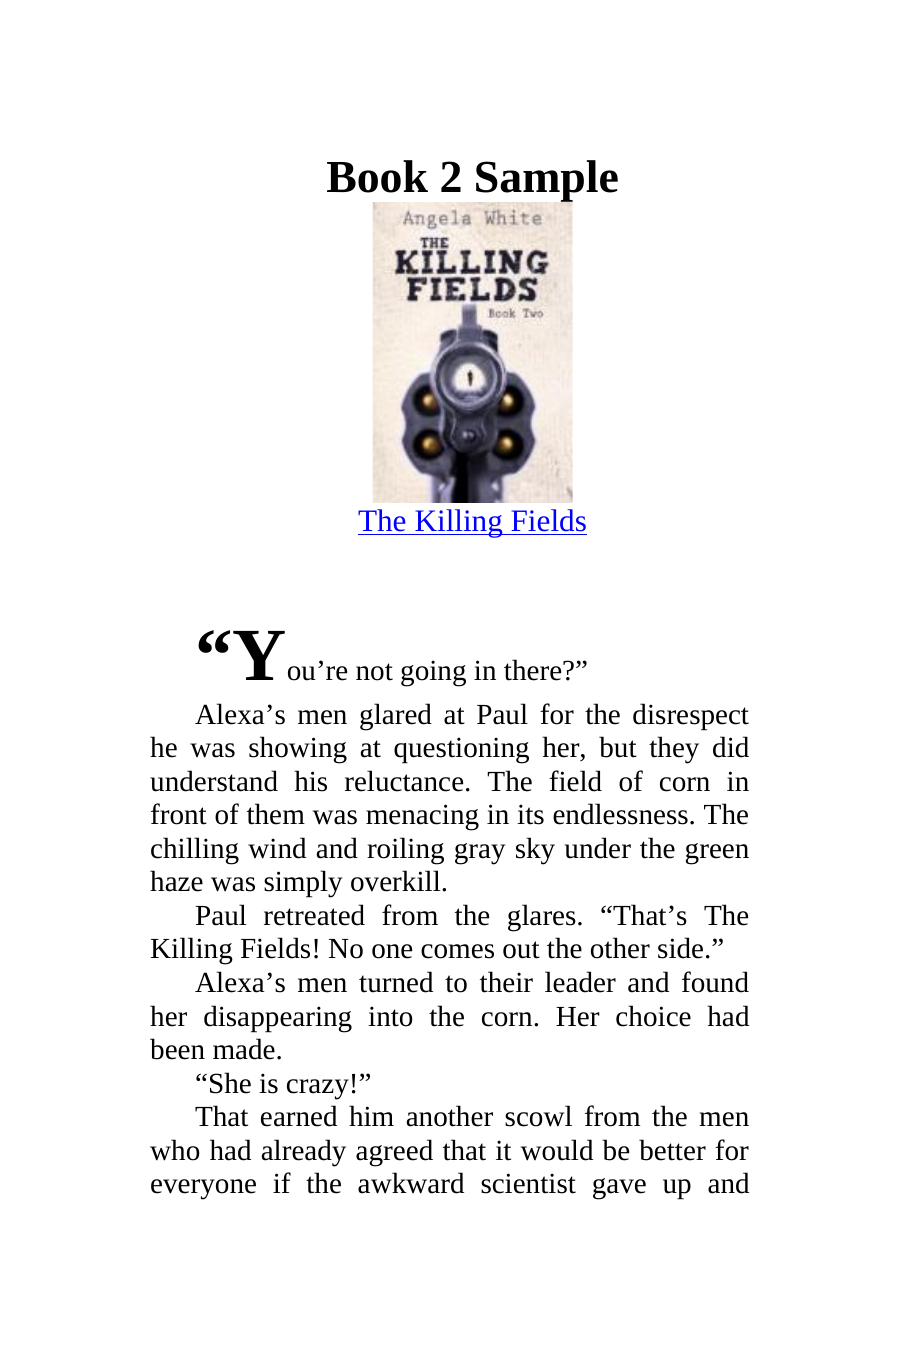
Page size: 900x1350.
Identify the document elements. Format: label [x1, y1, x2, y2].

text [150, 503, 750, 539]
picture [372, 202, 573, 503]
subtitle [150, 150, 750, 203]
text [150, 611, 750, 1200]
